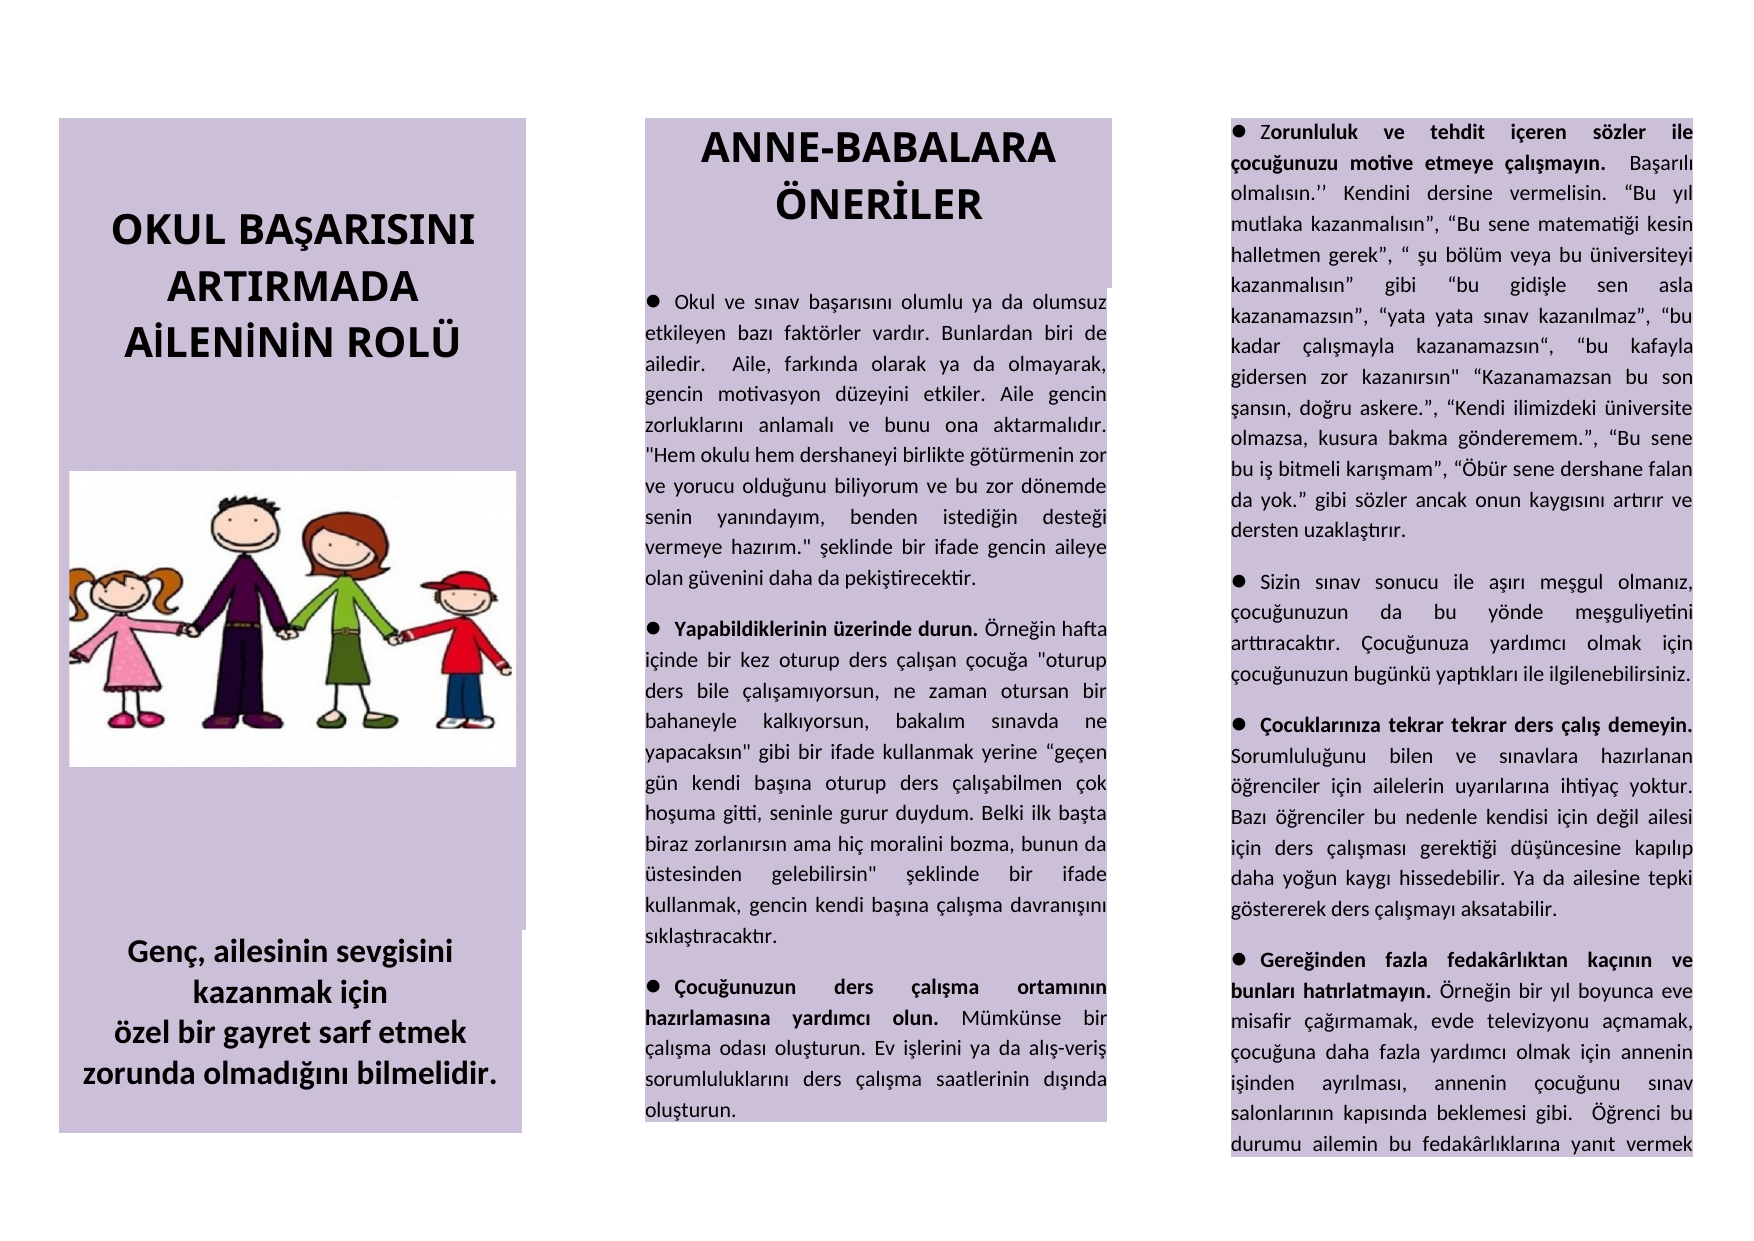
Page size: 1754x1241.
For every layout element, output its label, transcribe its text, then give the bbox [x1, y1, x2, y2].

text AİLENİNİN ROLÜ [59, 313, 526, 370]
picture [69, 471, 517, 767]
list Okul ve sınav başarısını olumlu ya da olumsuz etkileyen bazı faktörler vardır. Bunlardan biri de ailedir. Aile, farkında olarak ya da olmayarak, gencin motivasyon düzeyini etkiler. Aile gencin zorluklarını anlamalı ve bunu ona aktarmalıdır. "Hem okulu hem dershaneyi birlikte götürmenin zor ve yorucu olduğunu biliyorum ve bu zor dönemde senin yanındayım, benden istediğin desteği vermeye hazırım." şeklinde bir ifade gencin aileye olan güvenini daha da pekiştirecektir. [645, 288, 1107, 591]
text özel bir gayret sarf etmek zorunda olmadığını bilmelidir. [59, 1011, 522, 1093]
list Zorunluluk ve tehdit içeren sözler ile çocuğunuzu motive etmeye çalışmayın. Başarılı olmalısın.’’ Kendini dersine vermelisin. “Bu yıl mutlaka kazanmalısın”, “Bu sene matematiği kesin halletmen gerek”, “ şu bölüm veya bu üniversiteyi kazanmalısın” gibi “bu gidişle sen asla kazanamazsın”, “yata yata sınav kazanılmaz”, “bu kadar çalışmayla kazanamazsın“, “bu kafayla gidersen zor kazanırsın" “Kazanamazsan bu son şansın, doğru askere.”, “Kendi ilimizdeki üniversite olmazsa, kusura bakma gönderemem.”, “Bu sene bu iş bitmeli karışmam”, “Öbür sene dershane falan da yok.” gibi sözler ancak onun kaygısını artırır ve dersten uzaklaştırır. [1231, 118, 1693, 543]
text ANNE-BABALARA ÖNERİLER [645, 118, 1112, 232]
list Çocuğunuzun ders çalışma ortamının hazırlamasına yardımcı olun. Mümkünse bir çalışma odası oluşturun. Ev işlerini ya da alış-veriş sorumluluklarını ders çalışma saatlerinin dışında oluşturun. [645, 973, 1107, 1122]
text Genç, ailesinin sevgisini kazanmak için [59, 930, 522, 1011]
list Sizin sınav sonucu ile aşırı meşgul olmanız, çocuğunuzun da bu yönde meşguliyetini arttıracaktır. Çocuğunuza yardımcı olmak için çocuğunuzun bugünkü yaptıkları ile ilgilenebilirsiniz. [1231, 568, 1693, 686]
list Çocuklarınıza tekrar tekrar ders çalış demeyin. Sorumluluğunu bilen ve sınavlara hazırlanan öğrenciler için ailelerin uyarılarına ihtiyaç yoktur. Bazı öğrenciler bu nedenle kendisi için değil ailesi için ders çalışması gerektiği düşüncesine kapılıp daha yoğun kaygı hissedebilir. Ya da ailesine tepki göstererek ders çalışmayı aksatabilir. [1231, 711, 1693, 922]
list Yapabildiklerinin üzerinde durun. Örneğin hafta içinde bir kez oturup ders çalışan çocuğa "oturup ders bile çalışamıyorsun, ne zaman otursan bir bahaneyle kalkıyorsun, bakalım sınavda ne yapacaksın" gibi bir ifade kullanmak yerine “geçen gün kendi başına oturup ders çalışabilmen çok hoşuma gitti, seninle gurur duydum. Belki ilk başta biraz zorlanırsın ama hiç moralini bozma, bunun da üstesinden gelebilirsin" şeklinde bir ifade kullanmak, gencin kendi başına çalışma davranışını sıklaştıracaktır. [645, 616, 1107, 948]
text OKUL BAŞARISINI ARTIRMADA [59, 200, 526, 313]
